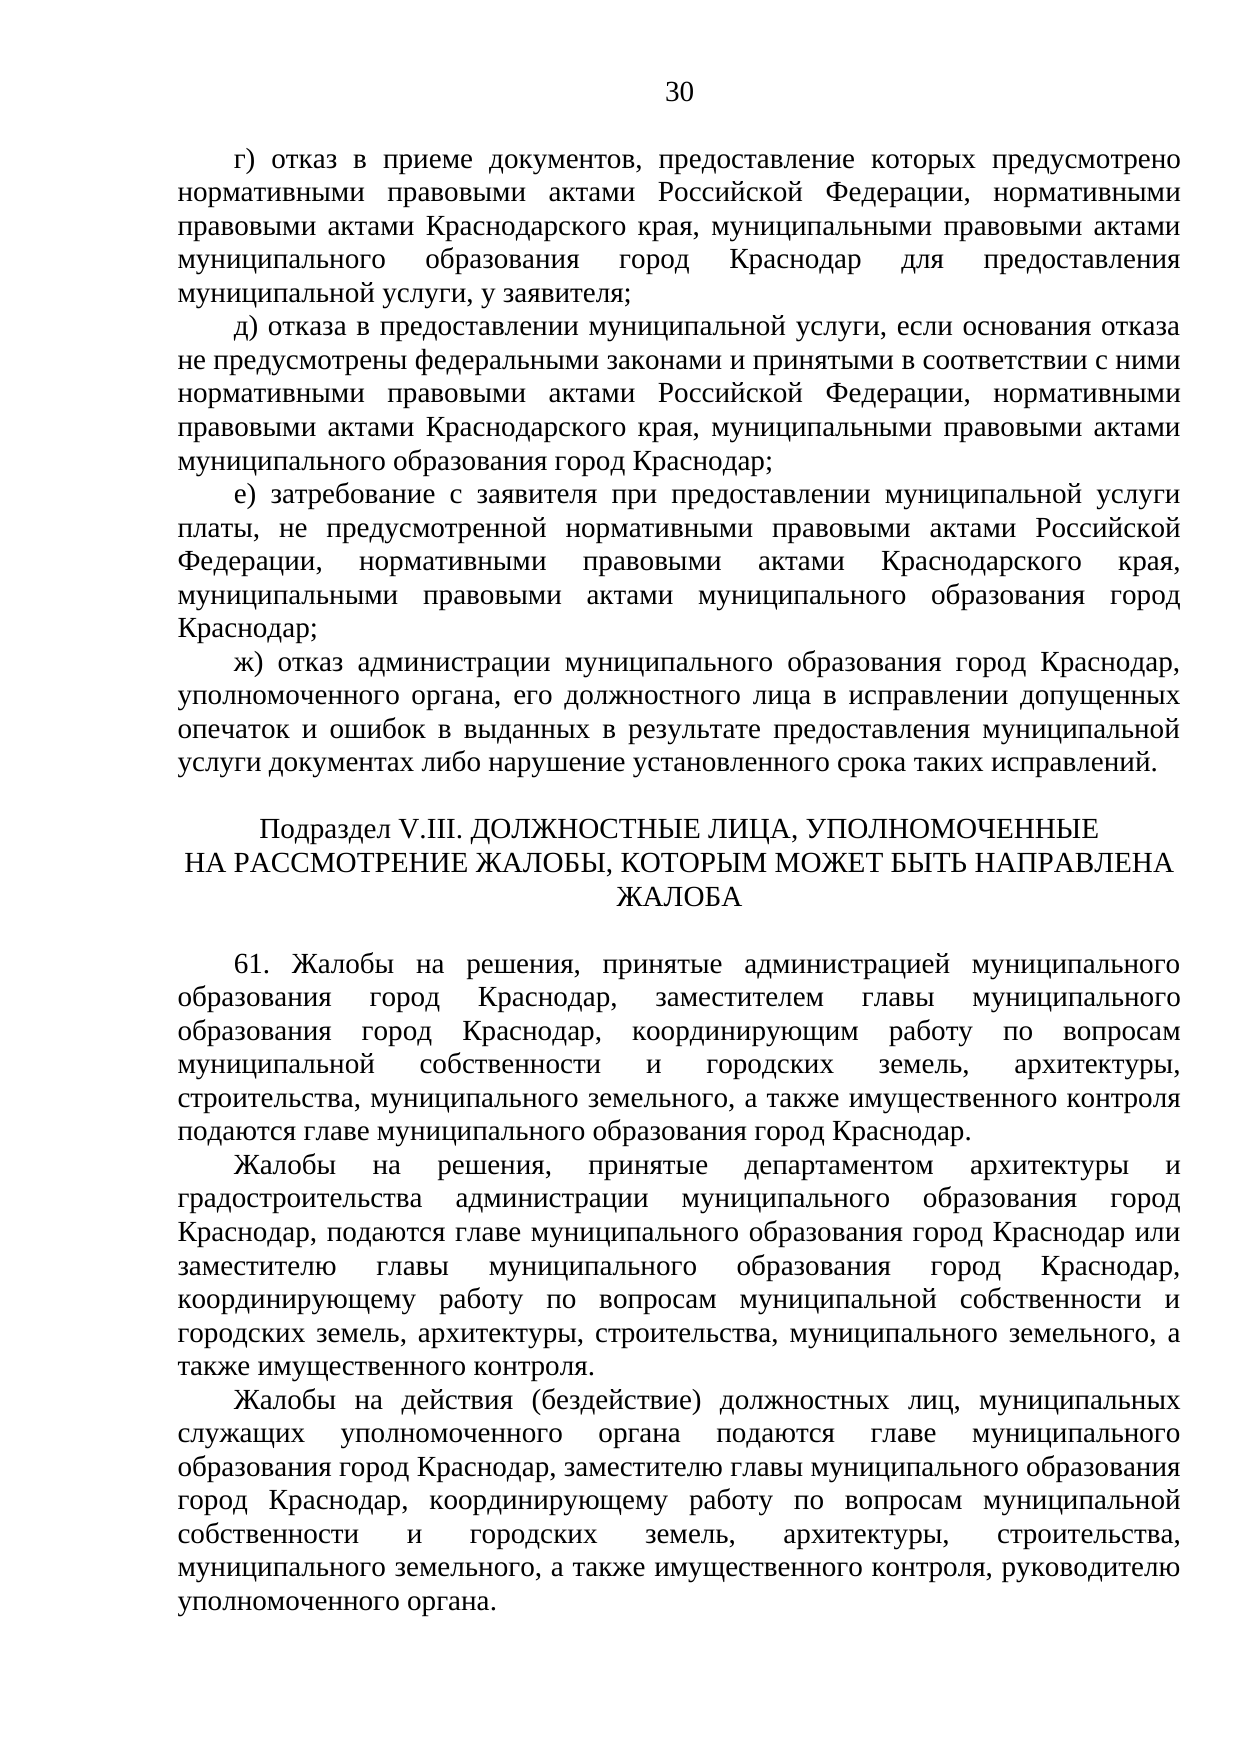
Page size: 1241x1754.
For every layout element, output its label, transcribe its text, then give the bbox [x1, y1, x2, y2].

text ж) отказ администрации муниципального образования город Краснодар, уполномоченного органа, его должностного лица в исправлении допущенных опечаток и ошибок в выданных в результате предоставления муниципальной услуги документах либо нарушение установленного срока таких исправлений. [177, 644, 1181, 778]
text д) отказа в предоставлении муниципальной услуги, если основания отказа не предусмотрены федеральными законами и принятыми в соответствии с ними нормативными правовыми актами Российской Федерации, нормативными правовыми актами Краснодарского края, муниципальными правовыми актами муниципального образования город Краснодар; [177, 308, 1181, 476]
text г) отказ в приеме документов, предоставление которых предусмотрено нормативными правовыми актами Российской Федерации, нормативными правовыми актами Краснодарского края, муниципальными правовыми актами муниципального образования город Краснодар для предоставления муниципальной услуги, у заявителя; [177, 141, 1181, 308]
text Жалобы на действия (бездействие) должностных лиц, муниципальных служащих уполномоченного органа подаются главе муниципального образования город Краснодар, заместителю главы муниципального образования город Краснодар, координирующему работу по вопросам муниципальной собственности и городских земель, архитектуры, строительства, муниципального земельного, а также имущественного контроля, руководителю уполномоченного органа. [177, 1382, 1181, 1617]
text Подраздел V.III. ДОЛЖНОСТНЫЕ ЛИЦА, УПОЛНОМОЧЕННЫЕ [177, 812, 1181, 845]
text НА РАССМОТРЕНИЕ ЖАЛОБЫ, КОТОРЫМ МОЖЕТ БЫТЬ НАПРАВЛЕНА ЖАЛОБА [177, 845, 1181, 912]
text е) затребование с заявителя при предоставлении муниципальной услуги платы, не предусмотренной нормативными правовыми актами Российской Федерации, нормативными правовыми актами Краснодарского края, муниципальными правовыми актами муниципального образования город Краснодар; [177, 476, 1181, 644]
text Жалобы на решения, принятые департаментом архитектуры и градостроительства администрации муниципального образования город Краснодар, подаются главе муниципального образования город Краснодар или заместителю главы муниципального образования город Краснодар, координирующему работу по вопросам муниципальной собственности и городских земель, архитектуры, строительства, муниципального земельного, а также имущественного контроля. [177, 1147, 1181, 1382]
text 61. Жалобы на решения, принятые администрацией муниципального образования город Краснодар, заместителем главы муниципального образования город Краснодар, координирующим работу по вопросам муниципальной собственности и городских земель, архитектуры, строительства, муниципального земельного, а также имущественного контроля подаются главе муниципального образования город Краснодар. [177, 946, 1181, 1147]
